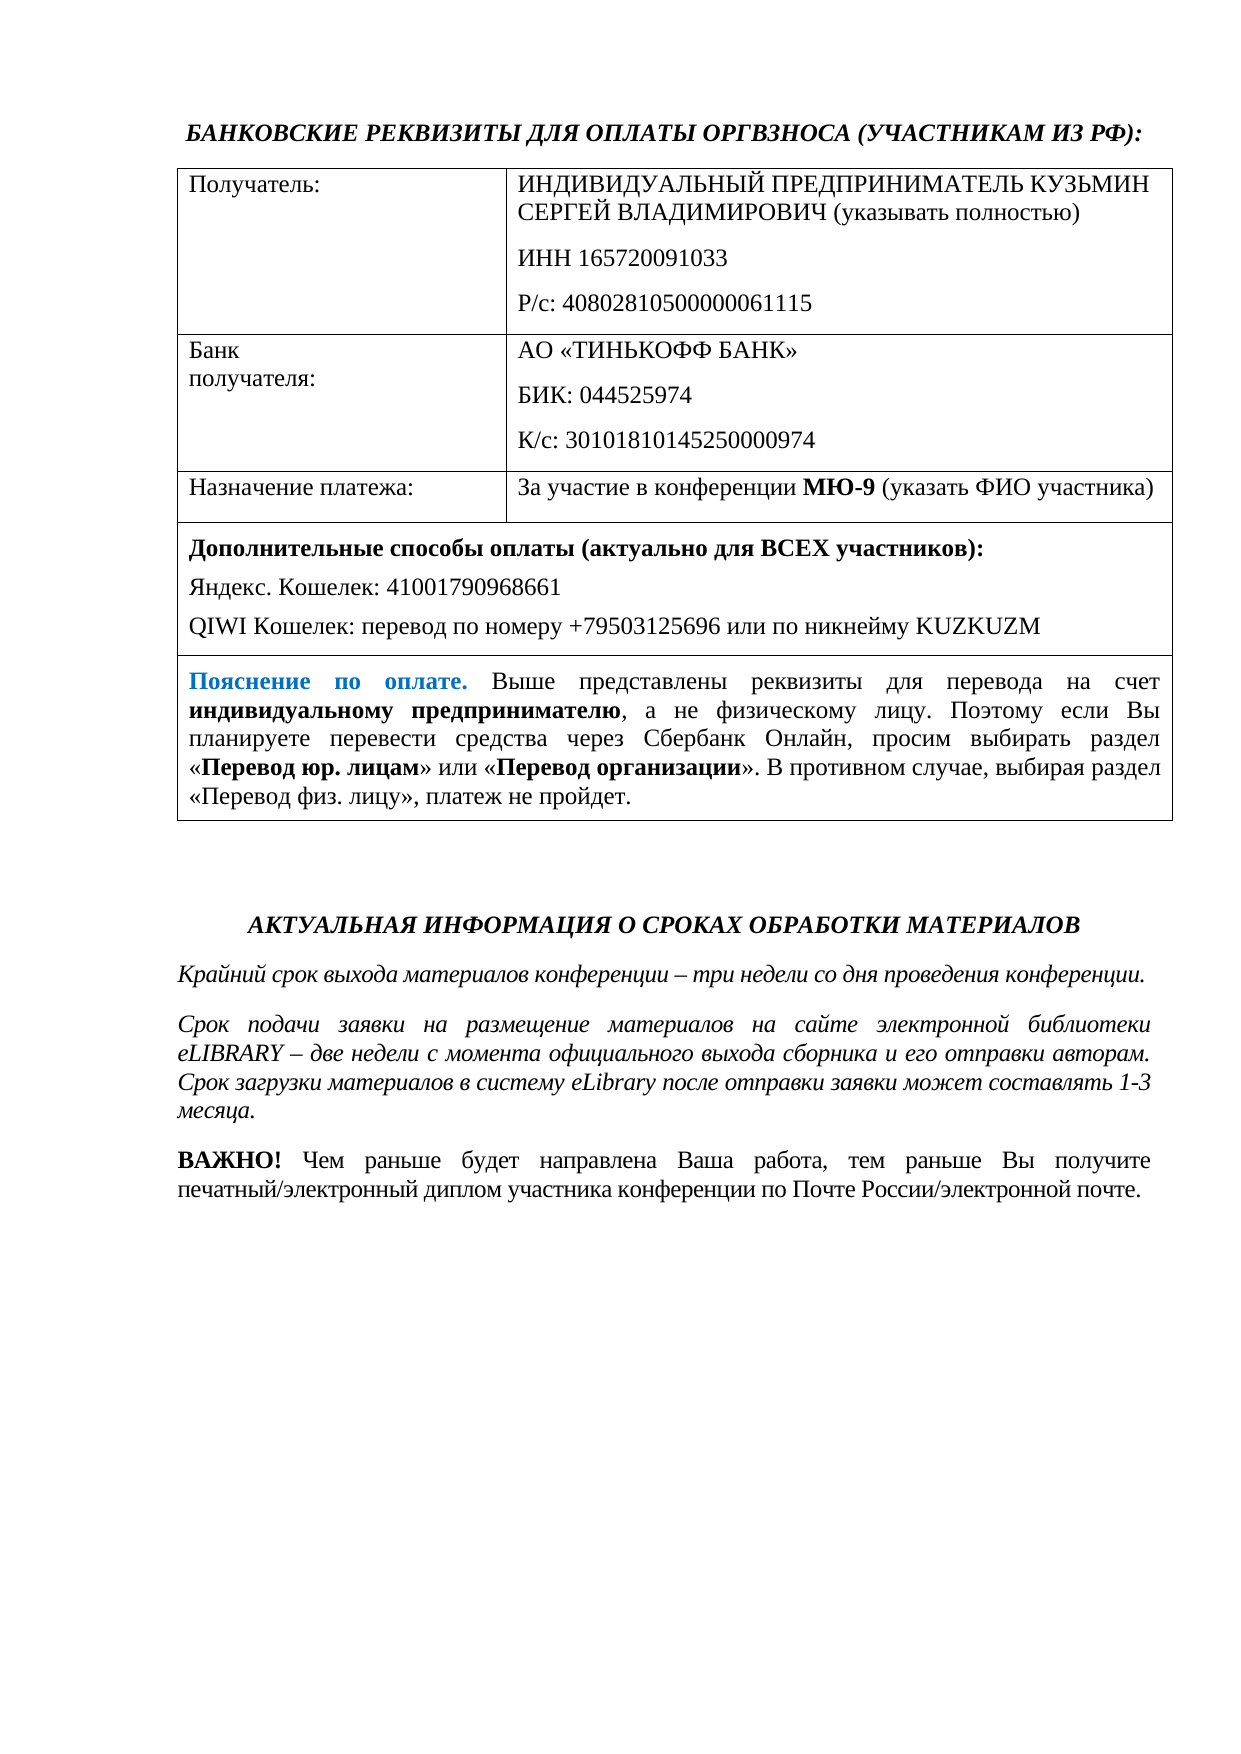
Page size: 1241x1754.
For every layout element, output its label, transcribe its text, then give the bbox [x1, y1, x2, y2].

text АКТУАЛЬНАЯ ИНФОРМАЦИЯ О СРОКАХ ОБРАБОТКИ МАТЕРИАЛОВ [177, 910, 1152, 939]
text БАНКОВСКИЕ РЕКВИЗИТЫ ДЛЯ ОПЛАТЫ ОРГВЗНОСА (УЧАСТНИКАМ ИЗ РФ): [177, 118, 1152, 147]
table_cell АО «ТИНЬКОФФ БАНК» БИК: 044525974 К/с: 30101810145250000974 [507, 335, 1172, 471]
table_cell Дополнительные способы оплаты (актуально для ВСЕХ участников): Яндекс. Кошелек: 41001790968661 QIWI Кошелек: перевод по номеру +79503125696 или по никнейму KUZKUZM [178, 523, 1172, 654]
table_cell За участие в конференции МЮ-9 (указать ФИО участника) [507, 472, 1172, 522]
text Крайний срок выхода материалов конференции – три недели со дня проведения конференции. [177, 959, 1152, 988]
table_cell Назначение платежа: [178, 472, 506, 522]
table_header ИНДИВИДУАЛЬНЫЙ ПРЕДПРИНИМАТЕЛЬ КУЗЬМИН СЕРГЕЙ ВЛАДИМИРОВИЧ (указывать полностью) ИНН 165720091033 Р/с: 40802810500000061115 [507, 169, 1172, 334]
text Срок подачи заявки на размещение материалов на сайте электронной библиотеки eLIBRARY – две недели с момента официального выхода сборника и его отправки авторам. Срок загрузки материалов в систему eLibrary после отправки заявки может составлять 1-3 месяца. [177, 1009, 1152, 1124]
table_cell Банк получателя: [178, 335, 506, 471]
table_header Получатель: [178, 169, 506, 334]
table_cell Пояснение по оплате. Выше представлены реквизиты для перевода на счет индивидуальному предпринимателю, а не физическому лицу. Поэтому если Вы планируете перевести средства через Сбербанк Онлайн, просим выбирать раздел «Перевод юр. лицам» или «Перевод организации». В противном случае, выбирая раздел «Перевод физ. лицу», платеж не пройдет. [178, 656, 1172, 820]
text ВАЖНО! Чем раньше будет направлена Ваша работа, тем раньше Вы получите печатный/электронный диплом участника конференции по Почте России/электронной почте. [177, 1145, 1152, 1202]
